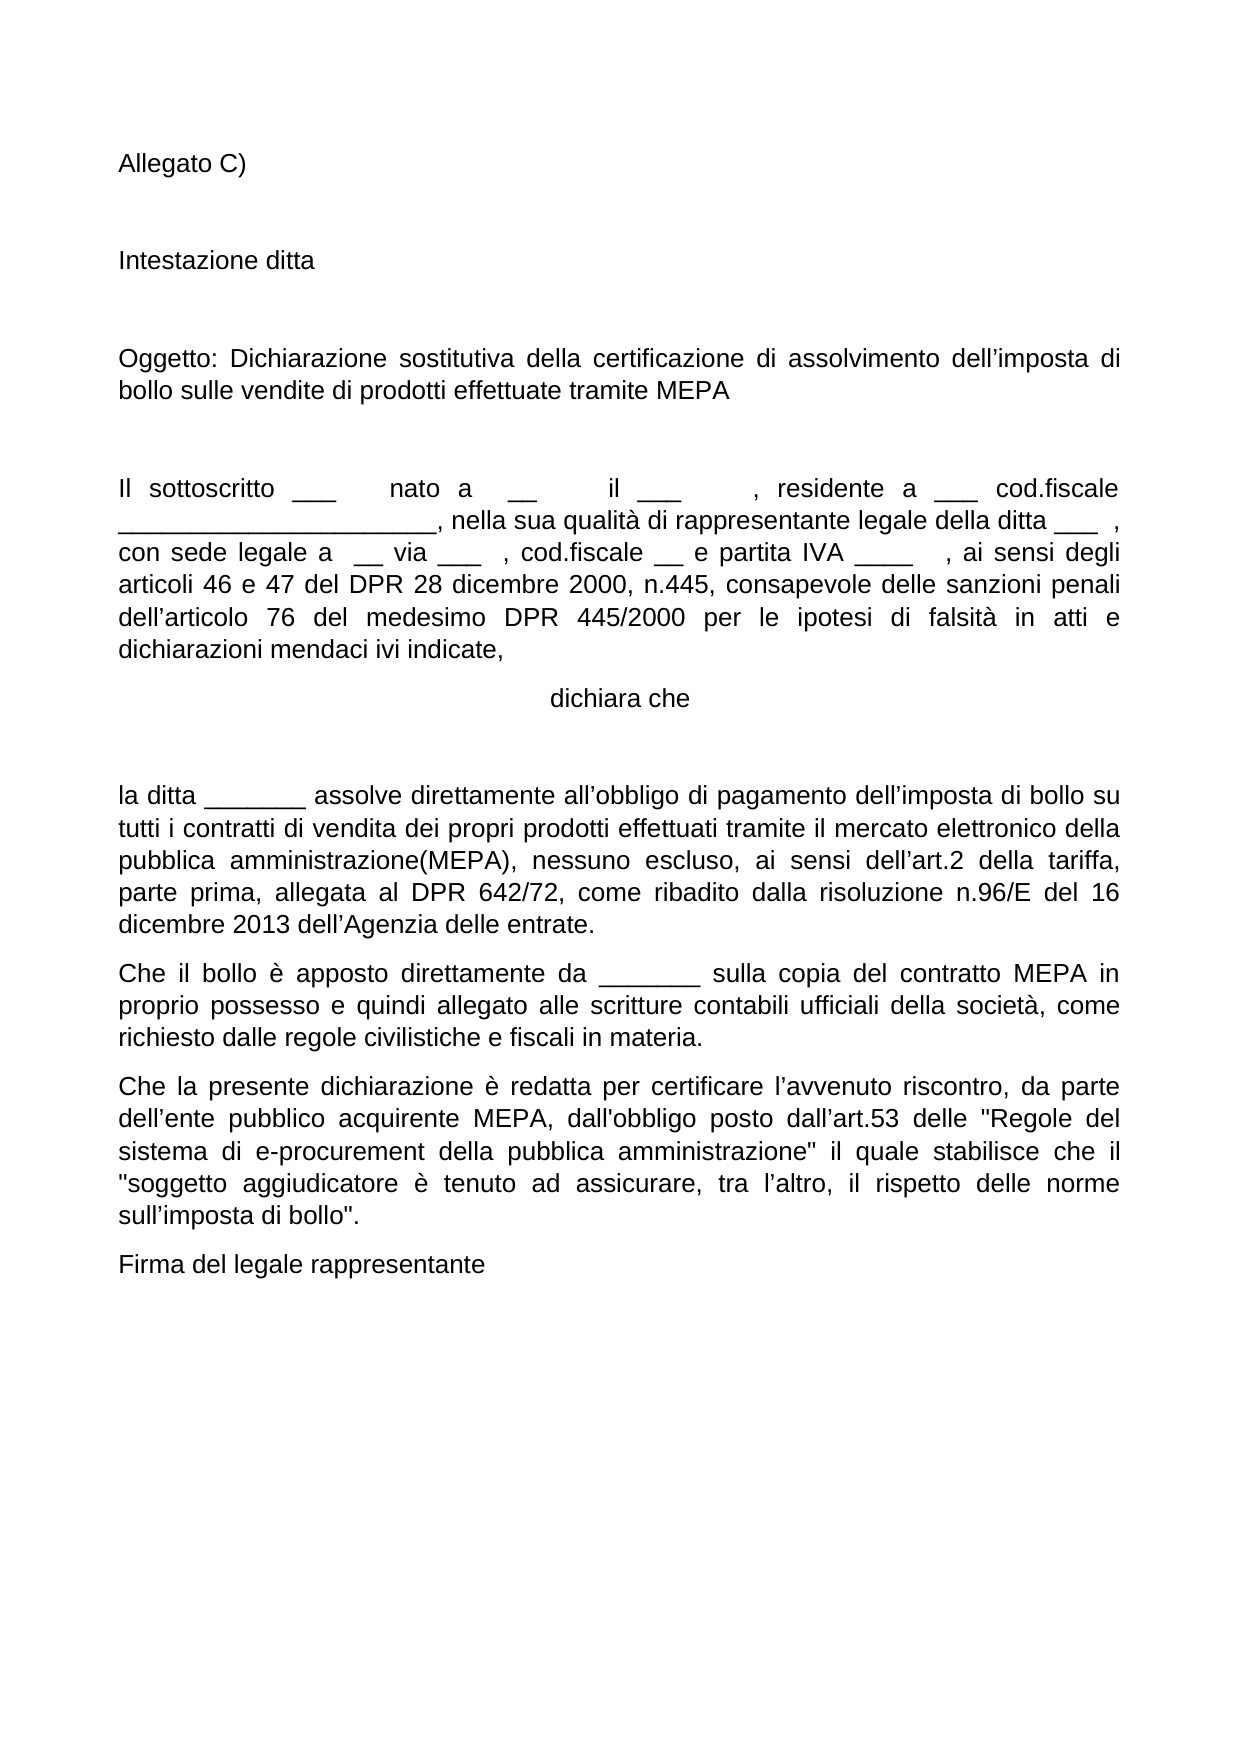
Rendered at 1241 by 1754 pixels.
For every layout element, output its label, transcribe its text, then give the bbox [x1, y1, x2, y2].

text Che il bollo è apposto direttamente da _______ sulla copia del contratto MEPA in proprio possesso e quindi allegato alle scritture contabili ufficiali della società, come richiesto dalle regole civilistiche e fiscali in materia. [118, 958, 1122, 1052]
text Il sottoscritto ___ nato a __ il ___ , residente a ___ cod.fiscale ______________________, nella sua qualità di rappresentante legale della ditta ___ , con sede legale a __ via ___ , cod.fiscale __ e partita IVA ____ , ai sensi degli articoli 46 e 47 del DPR 28 dicembre 2000, n.445, consapevole delle sanzioni penali dell’articolo 76 del medesimo DPR 445/2000 per le ipotesi di falsità in atti e dichiarazioni mendaci ivi indicate, [118, 473, 1122, 664]
text Allegato C) [118, 148, 1122, 177]
text dichiara che [118, 683, 1122, 713]
text la ditta _______ assolve direttamente all’obbligo di pagamento dell’imposta di bollo su tutti i contratti di vendita dei propri prodotti effettuati tramite il mercato elettronico della pubblica amministrazione(MEPA), nessuno escluso, ai sensi dell’art.2 della tariffa, parte prima, allegata al DPR 642/72, come ribadito dalla risoluzione n.96/E del 16 dicembre 2013 dell’Agenzia delle entrate. [118, 780, 1122, 939]
text Firma del legale rappresentante [118, 1249, 1122, 1279]
text Oggetto: Dichiarazione sostitutiva della certificazione di assolvimento dell’imposta di bollo sulle vendite di prodotti effettuate tramite MEPA [118, 343, 1122, 405]
text Che la presente dichiarazione è redatta per certificare l’avvenuto riscontro, da parte dell’ente pubblico acquirente MEPA, dall'obbligo posto dall’art.53 delle "Regole del sistema di e-procurement della pubblica amministrazione" il quale stabilisce che il "soggetto aggiudicatore è tenuto ad assicurare, tra l’altro, il rispetto delle norme sull’imposta di bollo". [118, 1071, 1122, 1230]
text Intestazione ditta [118, 245, 1122, 275]
